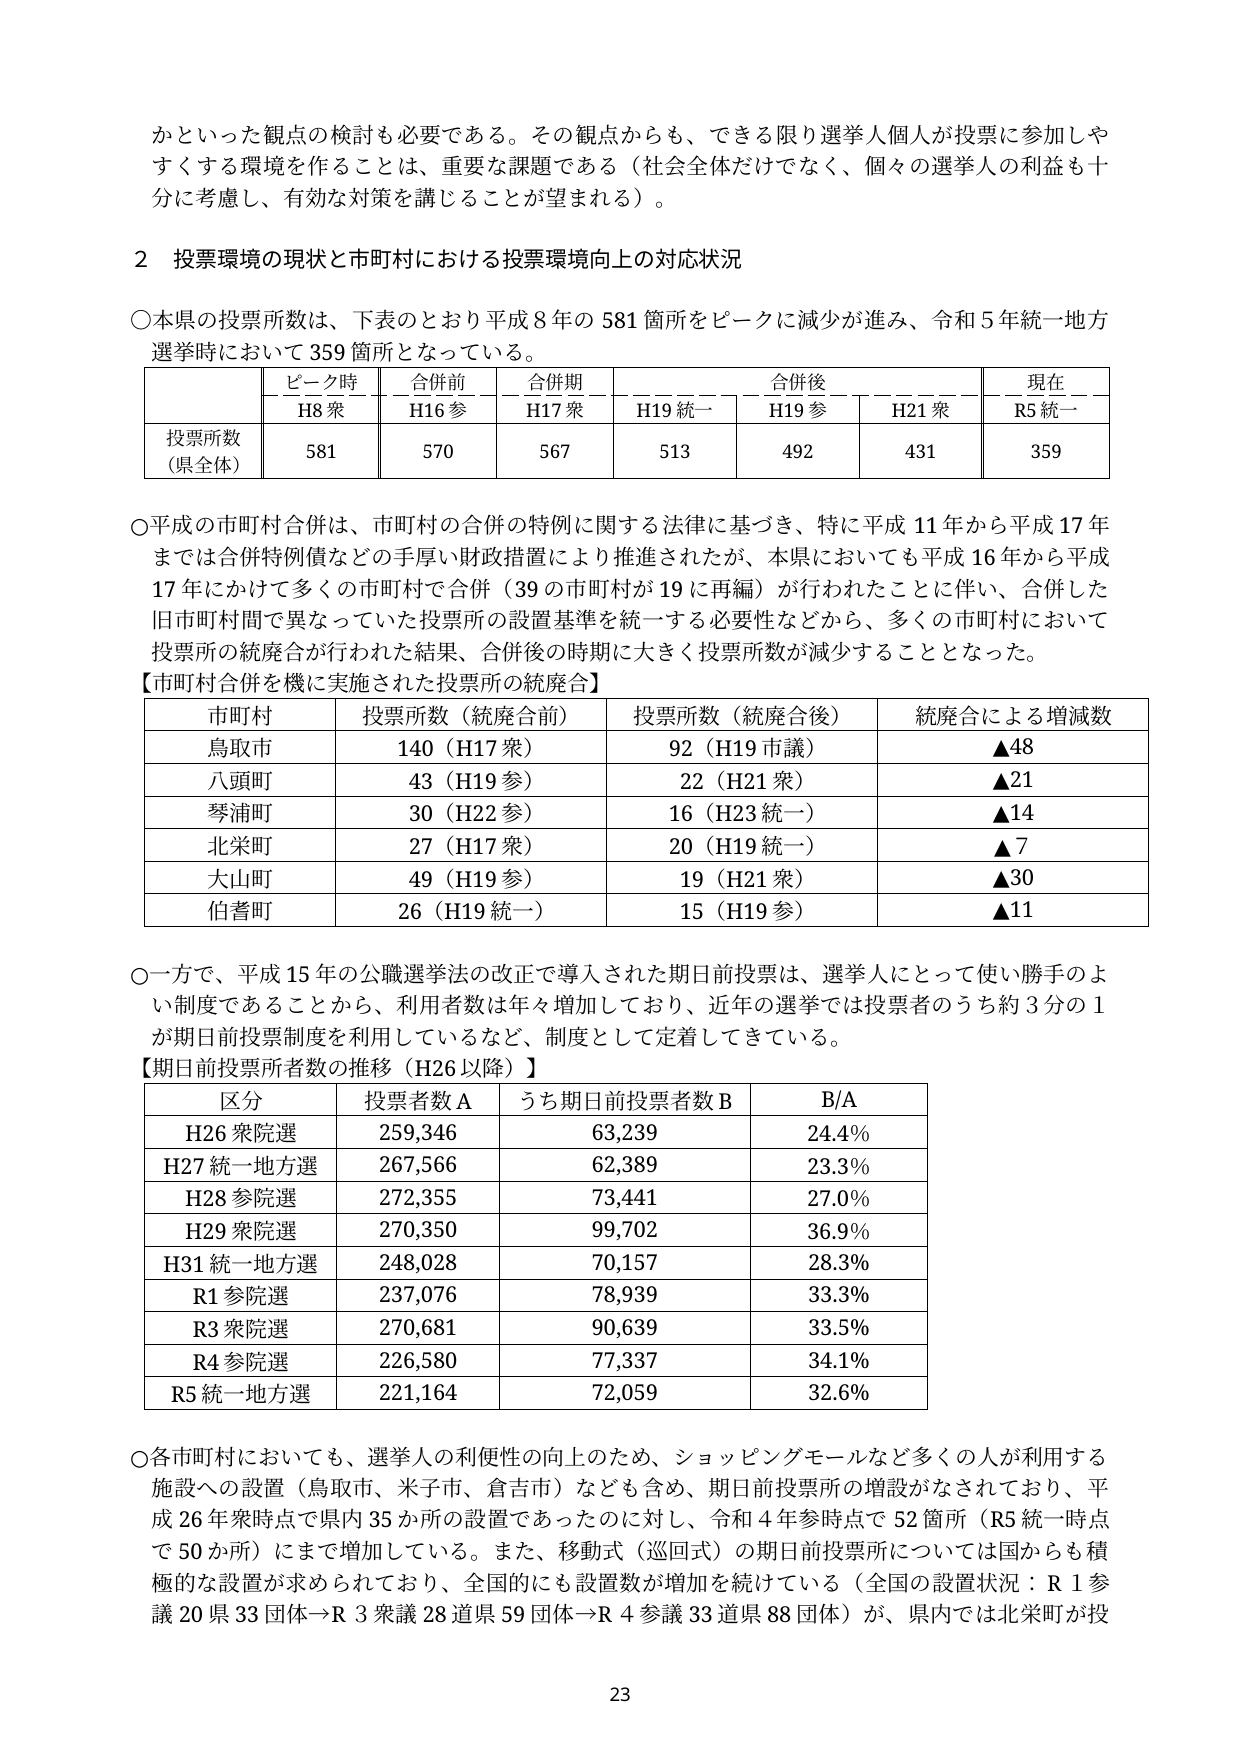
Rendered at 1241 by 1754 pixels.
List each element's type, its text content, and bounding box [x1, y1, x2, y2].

table_cell H17衆 [497, 395, 613, 423]
table_cell 77,337 [500, 1345, 750, 1376]
table_cell 16（H23統一） [607, 797, 877, 828]
text ○平成の市町村合併は、市町村の合併の特例に関する法律に基づき、特に平成11年から平成17年までは合併特例債などの手厚い財政措置により推進されたが、本県においても平成16年から平成17年にかけて多くの市町村で合併（39の市町村が19に再編）が行われたことに伴い、合併した旧市町村間で異なっていた投票所の設置基準を統一する必要性などから、多くの市町村において投票所の統廃合が行われた結果、合併後の時期に大きく投票所数が減少することとなった。 [130, 509, 1110, 666]
text 【市町村合併を機に実施された投票所の統廃合】 [130, 666, 1110, 698]
table_cell 34.1% [751, 1345, 927, 1376]
table_cell 32.6% [751, 1377, 927, 1409]
table_cell 24.4％ [751, 1116, 927, 1148]
table_cell 30（H22参） [336, 797, 606, 828]
table_cell 伯耆町 [145, 894, 335, 926]
text ○一方で、平成15年の公職選挙法の改正で導入された期日前投票は、選挙人にとって使い勝手のよい制度であることから、利用者数は年々増加しており、近年の選挙では投票者のうち約３分の１が期日前投票制度を利用しているなど、制度として定着してきている。 [130, 957, 1110, 1051]
table_cell 八頭町 [145, 764, 335, 796]
table_cell H19参 [737, 395, 859, 423]
table_cell 49（H19参） [336, 862, 606, 893]
table_cell ▲21 [878, 764, 1148, 796]
table_cell 琴浦町 [145, 797, 335, 828]
table_cell H31統一地方選 [145, 1247, 336, 1278]
table_header [145, 368, 261, 395]
text 〇本県の投票所数は、下表のとおり平成８年の581箇所をピークに減少が進み、令和５年統一地方選挙時において359箇所となっている。 [130, 304, 1110, 367]
table_cell 15（H19参） [607, 894, 877, 926]
table_cell H28参院選 [145, 1182, 336, 1213]
table_header 区分 [145, 1084, 336, 1115]
table_cell H27統一地方選 [145, 1149, 336, 1181]
table_cell H29衆院選 [145, 1214, 336, 1246]
table_cell R3衆院選 [145, 1312, 336, 1344]
table_cell 73,441 [500, 1182, 750, 1213]
text 【期日前投票所者数の推移（H26以降）】 [130, 1051, 1110, 1083]
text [130, 118, 1110, 212]
table_cell 27.0％ [751, 1182, 927, 1213]
table_cell 26（H19統一） [336, 894, 606, 926]
table_header 合併期 [497, 368, 613, 395]
table_cell R5統一 [984, 395, 1109, 423]
table_cell 33.5% [751, 1312, 927, 1344]
table_cell R1参院選 [145, 1280, 336, 1311]
table_cell ▲30 [878, 862, 1148, 893]
table_cell 78,939 [500, 1280, 750, 1311]
table_cell 272,355 [337, 1182, 499, 1213]
table_cell 270,681 [337, 1312, 499, 1344]
table_cell 140（H17衆） [336, 731, 606, 763]
table_cell 22（H21衆） [607, 764, 877, 796]
table_cell R5統一地方選 [145, 1377, 336, 1409]
table_cell 359 [984, 424, 1109, 478]
table_cell ▲48 [878, 731, 1148, 763]
table_cell H19統一 [614, 395, 736, 423]
table_header 投票所数（統廃合前） [336, 699, 606, 730]
table_cell 62,389 [500, 1149, 750, 1181]
table_cell 27（H17衆） [336, 829, 606, 861]
table_cell 270,350 [337, 1214, 499, 1246]
table_cell H8衆 [264, 395, 378, 423]
table_cell 63,239 [500, 1116, 750, 1148]
table_header ピーク時 [264, 368, 378, 395]
text ２ 投票環境の現状と市町村における投票環境向上の対応状況 [130, 242, 1110, 274]
table_cell 43（H19参） [336, 764, 606, 796]
table_header 投票所数（統廃合後） [607, 699, 877, 730]
table_cell [145, 395, 261, 423]
table_cell 72,059 [500, 1377, 750, 1409]
table_header うち期日前投票者数B [500, 1084, 750, 1115]
table_cell 23.3％ [751, 1149, 927, 1181]
table_cell 90,639 [500, 1312, 750, 1344]
table_cell 鳥取市 [145, 731, 335, 763]
table_header B/A [751, 1084, 927, 1115]
table_cell H26衆院選 [145, 1116, 336, 1148]
table_cell 581 [264, 424, 378, 478]
table_cell 投票所数 （県全体） [145, 424, 261, 478]
table_header 投票者数A [337, 1084, 499, 1115]
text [130, 1440, 1110, 1629]
table_cell 70,157 [500, 1247, 750, 1278]
table_cell 221,164 [337, 1377, 499, 1409]
table_cell ▲11 [878, 894, 1148, 926]
table_cell 28.3% [751, 1247, 927, 1278]
table_cell ▲７ [878, 829, 1148, 861]
table_header 統廃合による増減数 [878, 699, 1148, 730]
table_cell R4参院選 [145, 1345, 336, 1376]
table_cell 492 [737, 424, 859, 478]
table_cell H16参 [381, 395, 496, 423]
table_cell 33.3% [751, 1280, 927, 1311]
table_cell 567 [497, 424, 613, 478]
table_cell 226,580 [337, 1345, 499, 1376]
table_cell 大山町 [145, 862, 335, 893]
table_cell 19（H21衆） [607, 862, 877, 893]
table_cell 92（H19市議） [607, 731, 877, 763]
table_cell 99,702 [500, 1214, 750, 1246]
table_header 市町村 [145, 699, 335, 730]
table_cell 北栄町 [145, 829, 335, 861]
table_cell 20（H19統一） [607, 829, 877, 861]
table_cell 259,346 [337, 1116, 499, 1148]
table_cell 570 [381, 424, 496, 478]
table_cell H21衆 [860, 395, 981, 423]
table_cell ▲14 [878, 797, 1148, 828]
table_cell 513 [614, 424, 736, 478]
table_cell 431 [860, 424, 981, 478]
table_cell 237,076 [337, 1280, 499, 1311]
table_cell 36.9％ [751, 1214, 927, 1246]
table_header 合併前 [381, 368, 496, 395]
table_cell 267,566 [337, 1149, 499, 1181]
table_header 合併後 [614, 368, 981, 395]
table_cell 248,028 [337, 1247, 499, 1278]
table_header 現在 [984, 368, 1109, 395]
